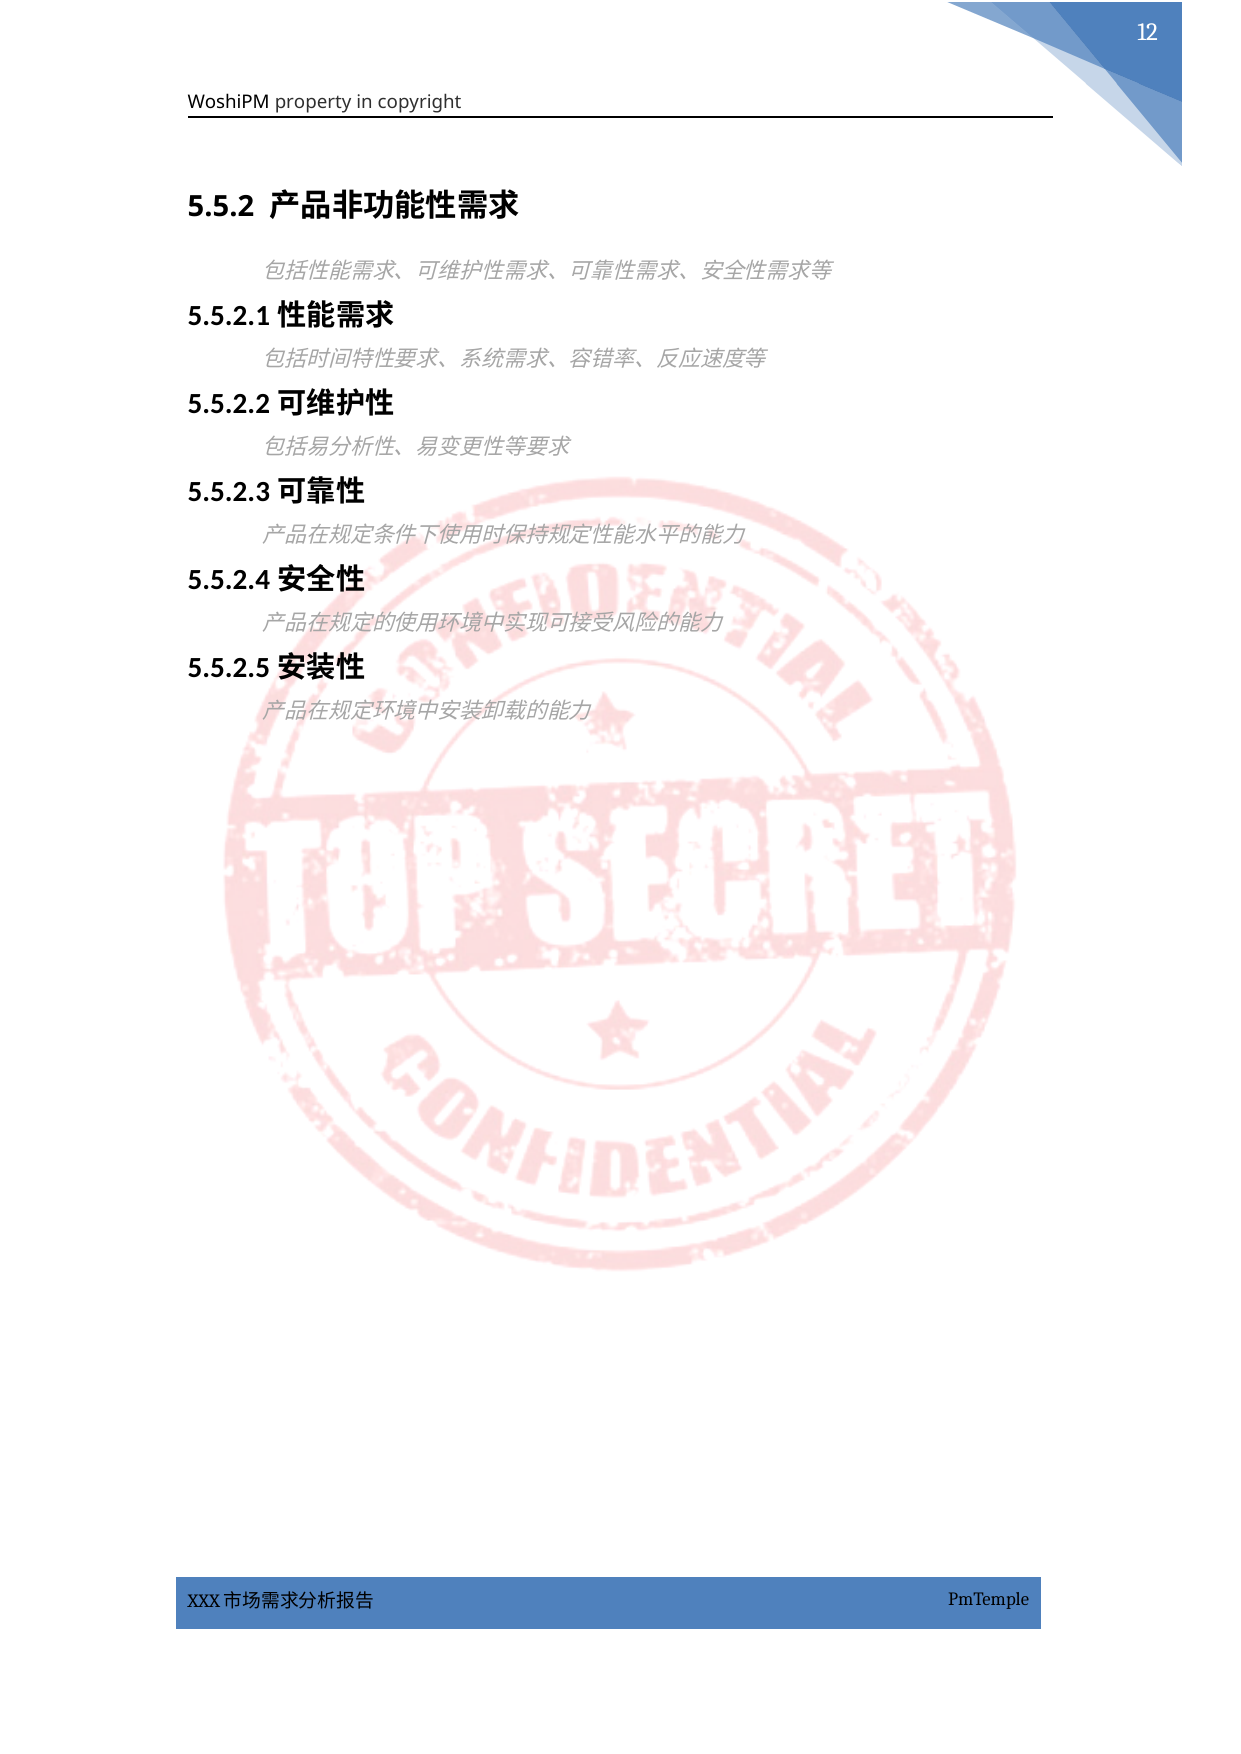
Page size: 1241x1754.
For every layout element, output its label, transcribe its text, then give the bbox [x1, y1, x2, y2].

picture [944, 2, 1182, 166]
subtitle 安全性 [187, 555, 1053, 599]
list 包括性能需求、可维护性需求、可靠性需求、安全性需求等 [262, 247, 1053, 291]
subtitle 可靠性 [187, 467, 1053, 511]
subtitle 安装性 [187, 643, 1053, 687]
subtitle 性能需求 [187, 291, 1053, 335]
list 包括时间特性要求、系统需求、容错率、反应速度等 [262, 335, 1053, 379]
list 产品在规定环境中安装卸载的能力 [262, 687, 1053, 731]
list 包括易分析性、易变更性等要求 [262, 423, 1053, 467]
subtitle 可维护性 [187, 379, 1053, 423]
subtitle 产品非功能性需求 [187, 158, 1053, 247]
list 产品在规定的使用环境中实现可接受风险的能力 [262, 599, 1053, 643]
list 产品在规定条件下使用时保持规定性能水平的能力 [262, 511, 1053, 555]
